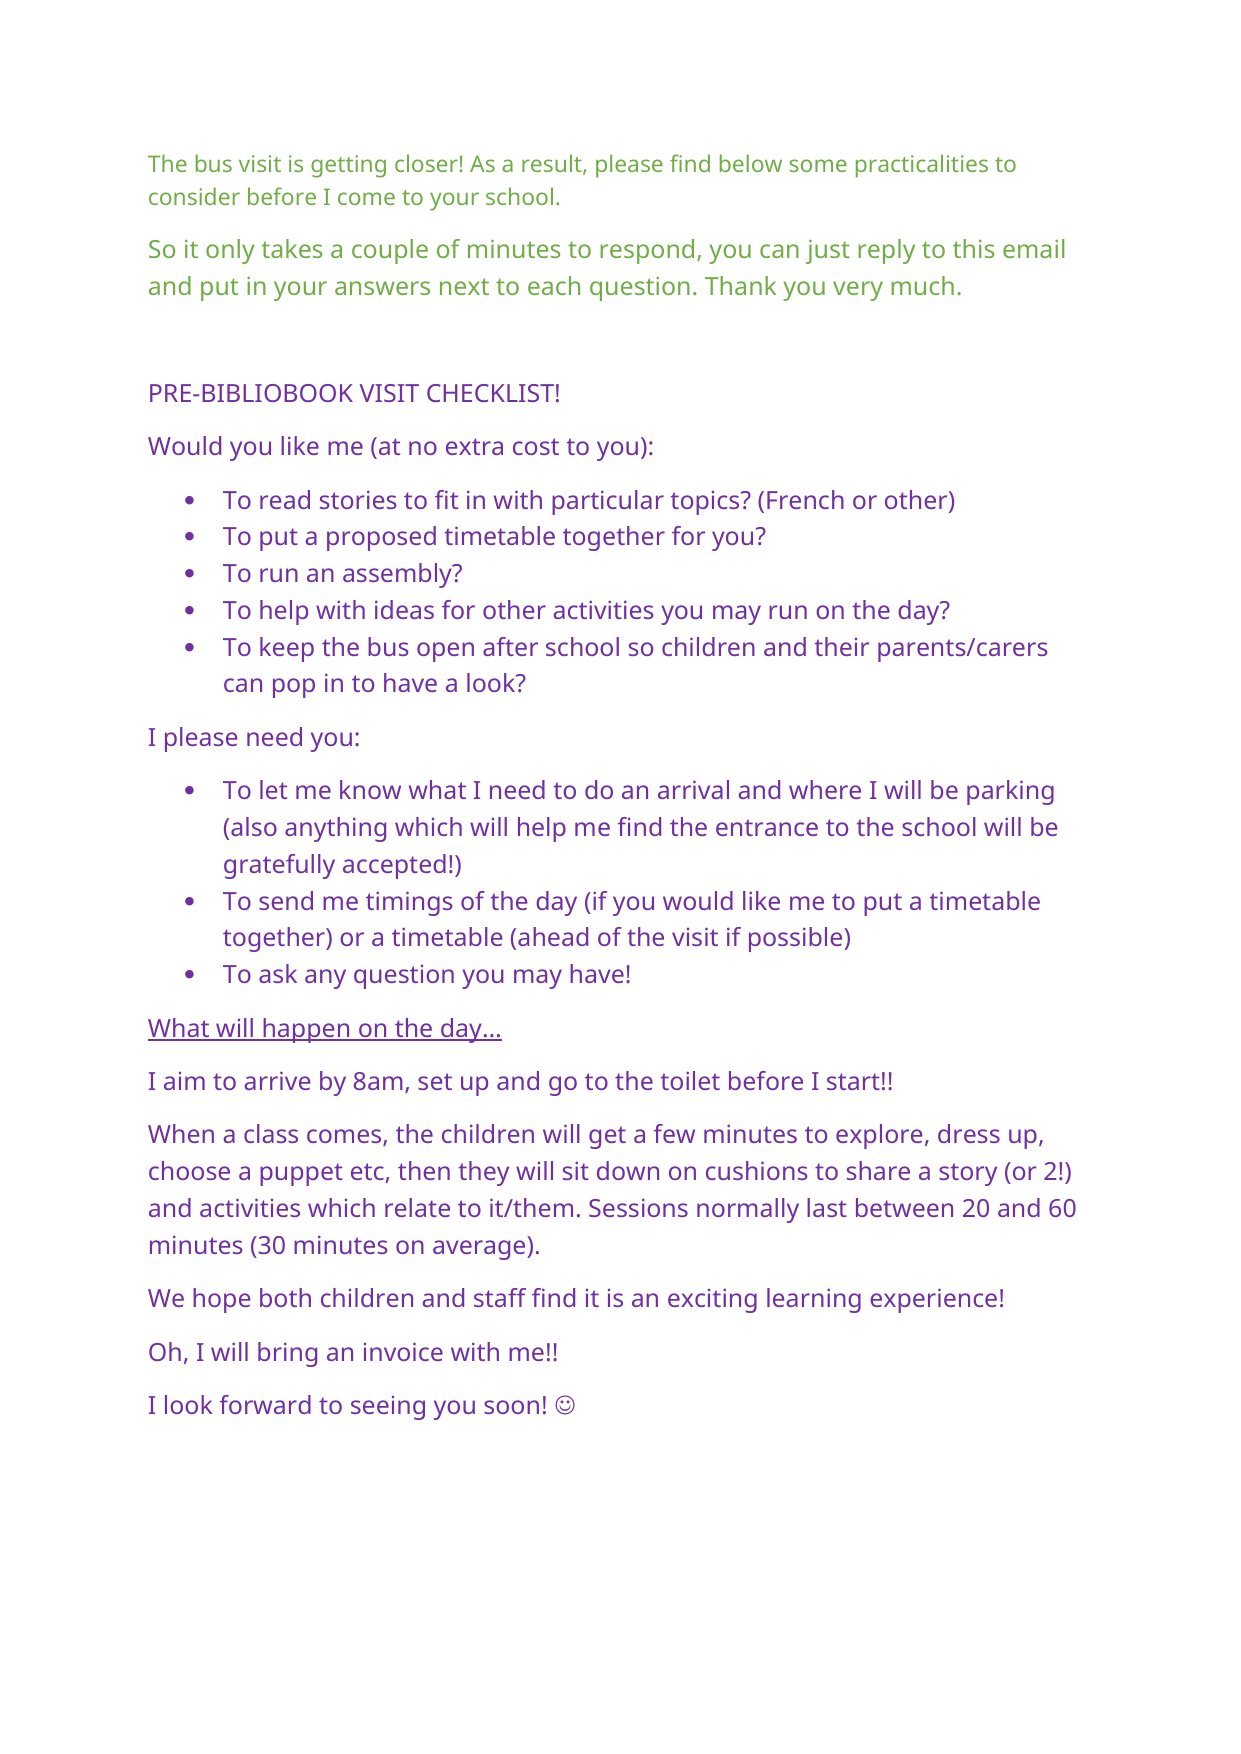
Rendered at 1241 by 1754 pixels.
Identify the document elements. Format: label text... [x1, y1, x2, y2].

list To send me timings of the day (if you would like me to put a timetable together) or a timetable (ahead of the visit if possible) [185, 883, 1093, 954]
text I please need you: [148, 719, 1093, 754]
list To ask any question you may have! [185, 957, 1093, 991]
text I aim to arrive by 8am, set up and go to the toilet before I start!! [148, 1064, 1093, 1098]
list To read stories to fit in with particular topics? (French or other) [185, 482, 1093, 516]
text So it only takes a couple of minutes to respond, you can just reply to this email and put in your answers next to each question. Thank you very much. [148, 232, 1093, 303]
list To let me know what I need to do an arrival and where I will be parking (also anything which will help me find the entrance to the school will be gratefully accepted!) [185, 773, 1093, 881]
text The bus visit is getting closer! As a result, please find below some practicalities to consider before I come to your school. [148, 148, 1093, 213]
text PRE-BIBLIOBOOK VISIT CHECKLIST! [148, 375, 1093, 409]
list To run an assembly? [185, 556, 1093, 590]
list To keep the bus open after school so children and their parents/carers can pop in to have a look? [185, 629, 1093, 700]
text Would you like me (at no extra cost to you): [148, 429, 1093, 463]
list To put a proposed timetable together for you? [185, 519, 1093, 553]
text When a class comes, the children will get a few minutes to explore, dress up, choose a puppet etc, then they will sit down on cushions to share a story (or 2!) and activities which relate to it/them. Sessions normally last between 20 and 60 minutes (30 minutes on average). [148, 1117, 1093, 1262]
text What will happen on the day… [148, 1010, 1093, 1044]
text I look forward to seeing you soon! [148, 1388, 1093, 1422]
text Oh, I will bring an invoice with me!! [148, 1334, 1093, 1368]
list To help with ideas for other activities you may run on the day? [185, 593, 1093, 627]
text We hope both children and staff find it is an exciting learning experience! [148, 1281, 1093, 1315]
